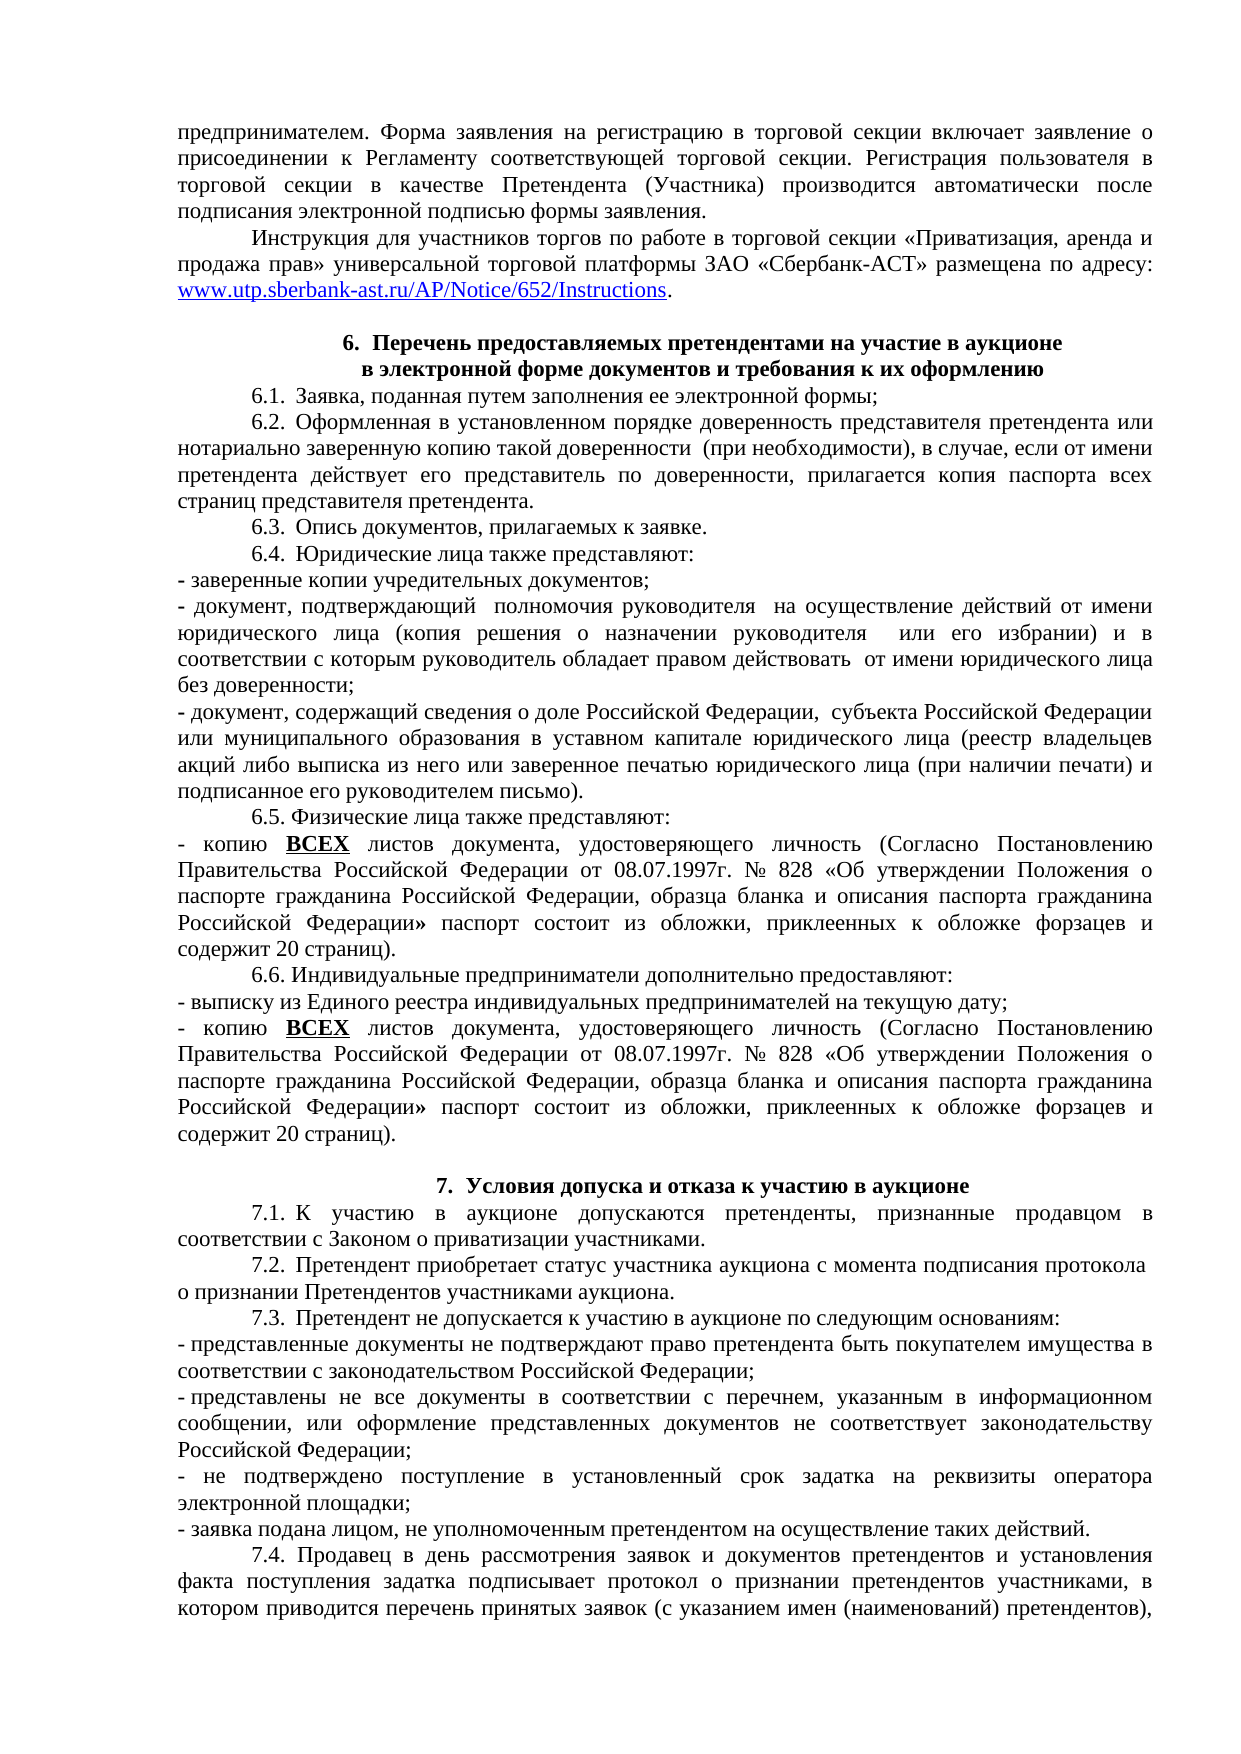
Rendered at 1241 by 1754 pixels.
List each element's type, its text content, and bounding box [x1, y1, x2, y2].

text - документ, содержащий сведения о доле Российской Федерации, субъекта Российской Федерации или муниципального образования в уставном капитале юридического лица (реестр владельцев акций либо выписка из него или заверенное печатью юридического лица (при наличии печати) и подписанное его руководителем письмо). [177, 698, 1154, 803]
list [177, 1541, 1154, 1620]
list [177, 118, 1154, 223]
list Претендент не допускается к участию в аукционе по следующим основаниям: [177, 1304, 1154, 1330]
text - выписку из Единого реестра индивидуальных предпринимателей на текущую дату; [177, 988, 1154, 1014]
text 6.6. Индивидуальные предприниматели дополнительно предоставляют: [177, 961, 1154, 988]
text - заверенные копии учредительных документов; [177, 566, 1154, 592]
list - представленные документы не подтверждают право претендента быть покупателем имущества в соответствии с законодательством Российской Федерации; [177, 1330, 1154, 1383]
text - копию ВСЕХ листов документа, удостоверяющего личность (Согласно Постановлению Правительства Российской Федерации от 08.07.1997г. № 828 «Об утверждении Положения о паспорте гражданина Российской Федерации, образца бланка и описания паспорта гражданина Российской Федерации» паспорт состоит из обложки, приклеенных к обложке форзацев и содержит 20 страниц). [177, 830, 1154, 961]
list Перечень предоставляемых претендентами на участие в аукционе [177, 329, 1154, 355]
list К участию в аукционе допускаются претенденты, признанные продавцом в соответствии с Законом о приватизации участниками. [177, 1199, 1154, 1251]
text 6.5. Физические лица также представляют: [177, 803, 1154, 830]
list Претендент приобретает статус участника аукциона с момента подписания протокола о признании Претендентов участниками аукциона. [177, 1251, 1154, 1304]
list - не подтверждено поступление в установленный срок задатка на реквизиты оператора электронной площадки; [177, 1462, 1154, 1515]
list Опись документов, прилагаемых к заявке. [177, 513, 1154, 540]
list - представлены не все документы в соответствии с перечнем, указанным в информационном сообщении, или оформление представленных документов не соответствует законодательству Российской Федерации; [177, 1383, 1154, 1462]
list Условия допуска и отказа к участию в аукционе [177, 1172, 1154, 1199]
list Инструкция для участников торгов по работе в торговой секции «Приватизация, аренда и продажа прав» универсальной торговой платформы ЗАО «Сбербанк-АСТ» размещена по адресу: www.utp.sberbank-ast.ru/AP/Notice/652/Instructions. [177, 223, 1154, 303]
list в электронной форме документов и требования к их оформлению [251, 355, 1154, 382]
text - документ, подтверждающий полномочия руководителя на осуществление действий от имени юридического лица (копия решения о назначении руководителя или его избрании) и в соответствии с которым руководитель обладает правом действовать от имени юридического лица без доверенности; [177, 592, 1154, 698]
text - копию ВСЕХ листов документа, удостоверяющего личность (Согласно Постановлению Правительства Российской Федерации от 08.07.1997г. № 828 «Об утверждении Положения о паспорте гражданина Российской Федерации, образца бланка и описания паспорта гражданина Российской Федерации» паспорт состоит из обложки, приклеенных к обложке форзацев и содержит 20 страниц). [177, 1014, 1154, 1146]
list Оформленная в установленном порядке доверенность представителя претендента или нотариально заверенную копию такой доверенности (при необходимости), в случае, если от имени претендента действует его представитель по доверенности, прилагается копия паспорта всех страниц представителя претендента. [177, 408, 1154, 513]
list Юридические лица также представляют: [177, 540, 1154, 566]
list - заявка подана лицом, не уполномоченным претендентом на осуществление таких действий. [177, 1515, 1154, 1541]
list Заявка, поданная путем заполнения ее электронной формы; [177, 382, 1154, 408]
